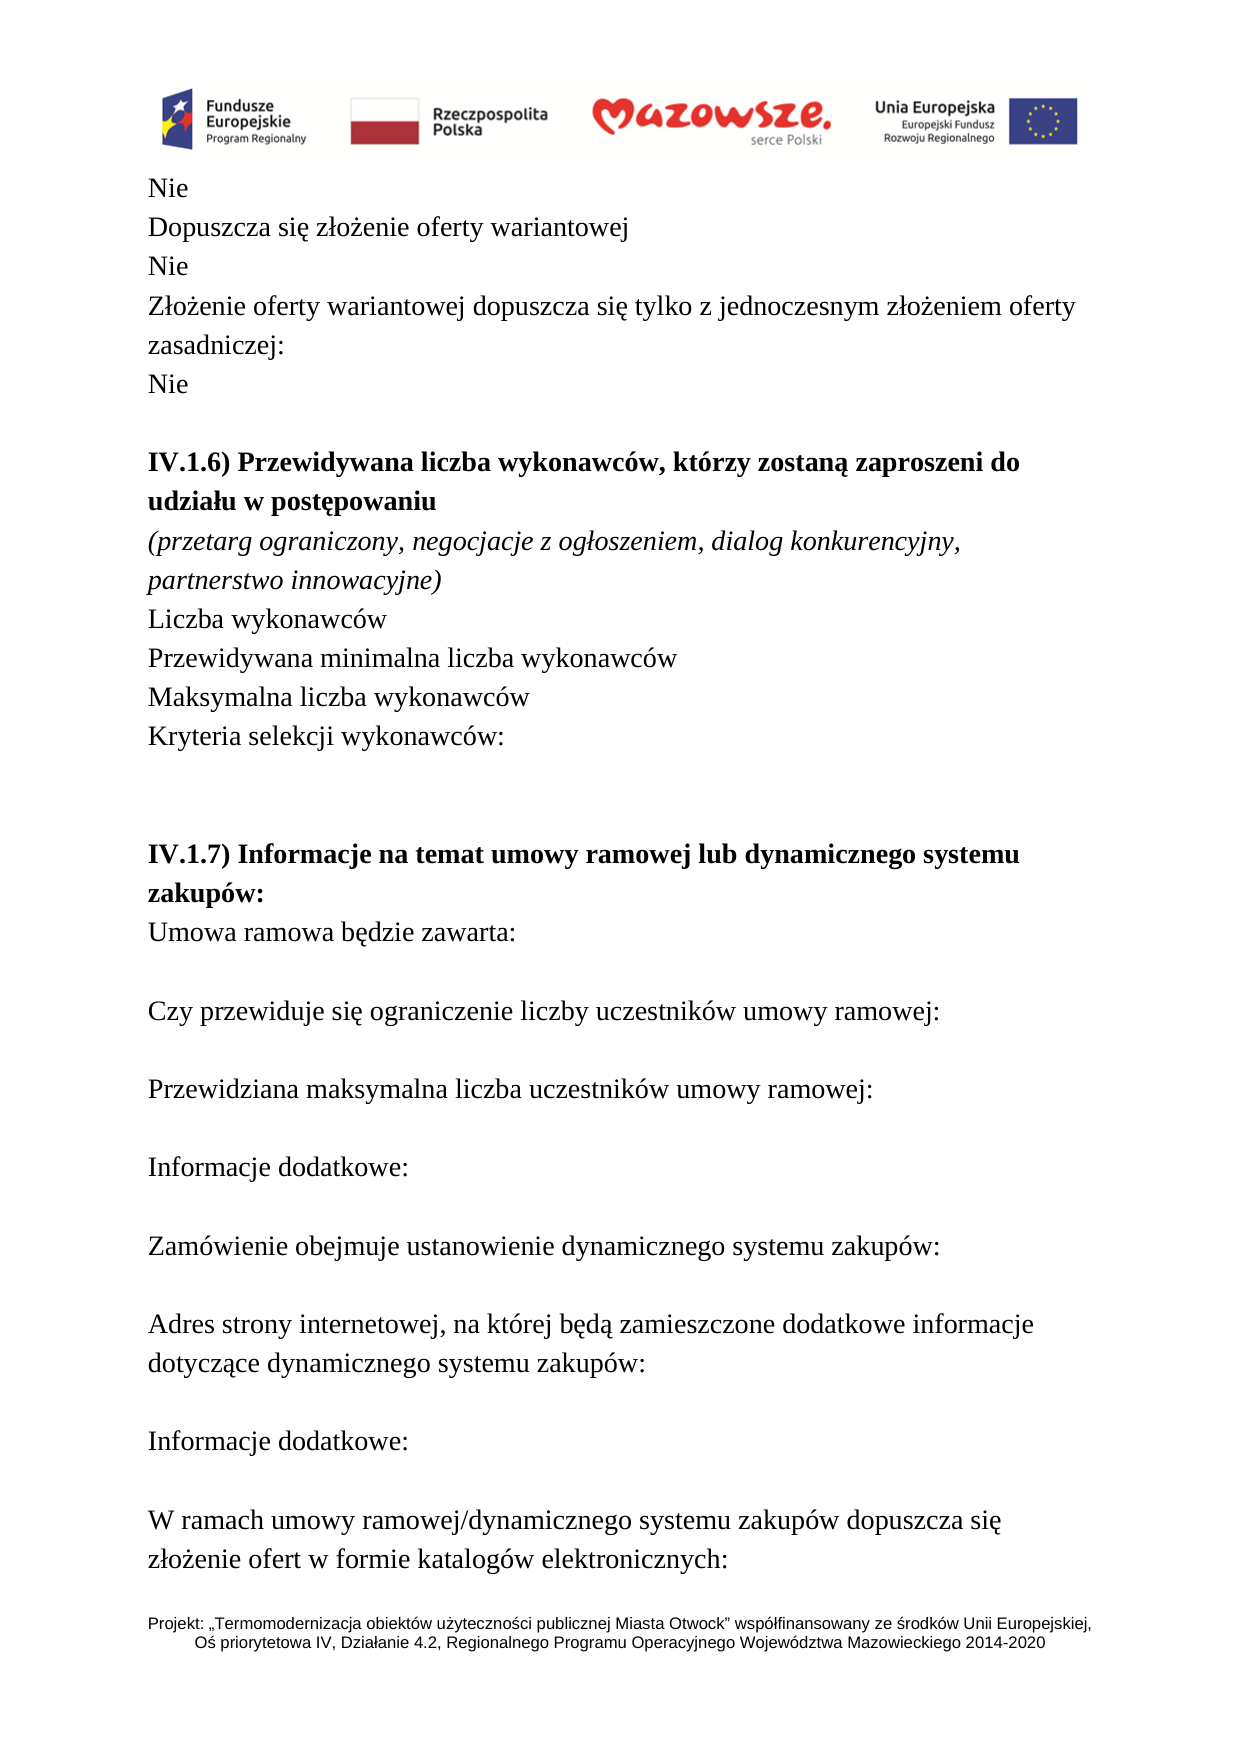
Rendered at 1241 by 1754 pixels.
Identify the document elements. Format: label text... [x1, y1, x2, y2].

text Liczba wykonawców Przewidywana minimalna liczba wykonawców Maksymalna liczba wykonawców Kryteria selekcji wykonawców: [148, 595, 1093, 791]
text IV.1.7) Informacje na temat umowy ramowej lub dynamicznego systemu zakupów: [148, 791, 1093, 908]
text Nie Dopuszcza się złożenie oferty wariantowej Nie Złożenie oferty wariantowej dopuszcza się tylko z jednoczesnym złożeniem oferty zasadniczej: Nie [148, 165, 1093, 399]
text IV.1.6) Przewidywana liczba wykonawców, którzy zostaną zaproszeni do udziału w postępowaniu (przetarg ograniczony, negocjacje z ogłoszeniem, dialog konkurencyjny, partnerstwo innowacyjne) [148, 399, 1093, 595]
picture [147, 73, 1093, 165]
